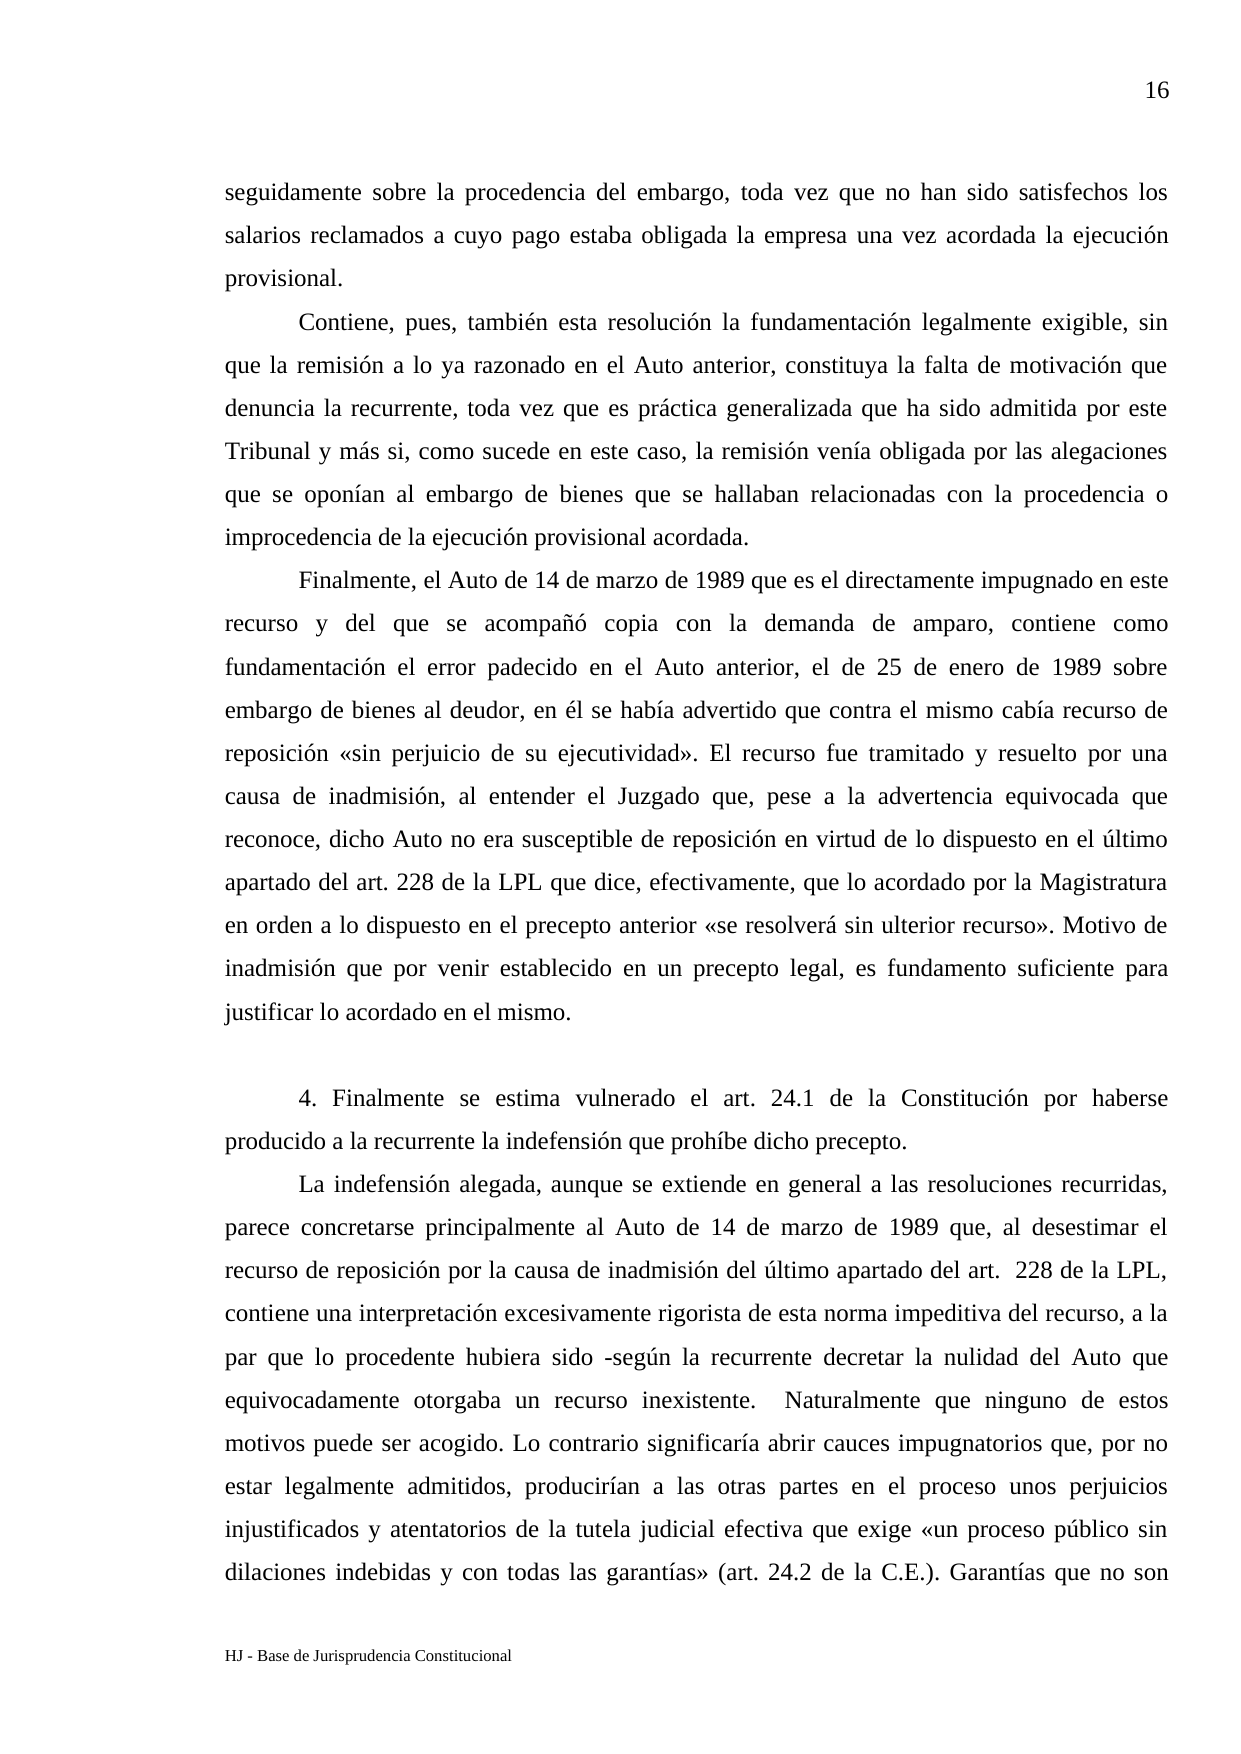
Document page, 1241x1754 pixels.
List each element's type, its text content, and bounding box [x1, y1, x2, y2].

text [224, 177, 1169, 292]
text Contiene, pues, también esta resolución la fundamentación legalmente exigible, sin que la remisión a lo ya razonado en el Auto anterior, constituya la falta de motivación que denuncia la recurrente, toda vez que es práctica generalizada que ha sido admitida por este Tribunal y más si, como sucede en este caso, la remisión venía obligada por las alegaciones que se oponían al embargo de bienes que se hallaban relacionadas con la procedencia o improcedencia de la ejecución provisional acordada. [224, 307, 1169, 551]
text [224, 1169, 1169, 1586]
text 4. Finalmente se estima vulnerado el art. 24.1 de la Constitución por haberse producido a la recurrente la indefensión que prohíbe dicho precepto. [224, 1083, 1169, 1155]
text Finalmente, el Auto de 14 de marzo de 1989 que es el directamente impugnado en este recurso y del que se acompañó copia con la demanda de amparo, contiene como fundamentación el error padecido en el Auto anterior, el de 25 de enero de 1989 sobre embargo de bienes al deudor, en él se había advertido que contra el mismo cabía recurso de reposición «sin perjuicio de su ejecutividad». El recurso fue tramitado y resuelto por una causa de inadmisión, al entender el Juzgado que, pese a la advertencia equivocada que reconoce, dicho Auto no era susceptible de reposición en virtud de lo dispuesto en el último apartado del art. 228 de la LPL que dice, efectivamente, que lo acordado por la Magistratura en orden a lo dispuesto en el precepto anterior «se resolverá sin ulterior recurso». Motivo de inadmisión que por venir establecido en un precepto legal, es fundamento suficiente para justificar lo acordado en el mismo. [224, 565, 1169, 1025]
